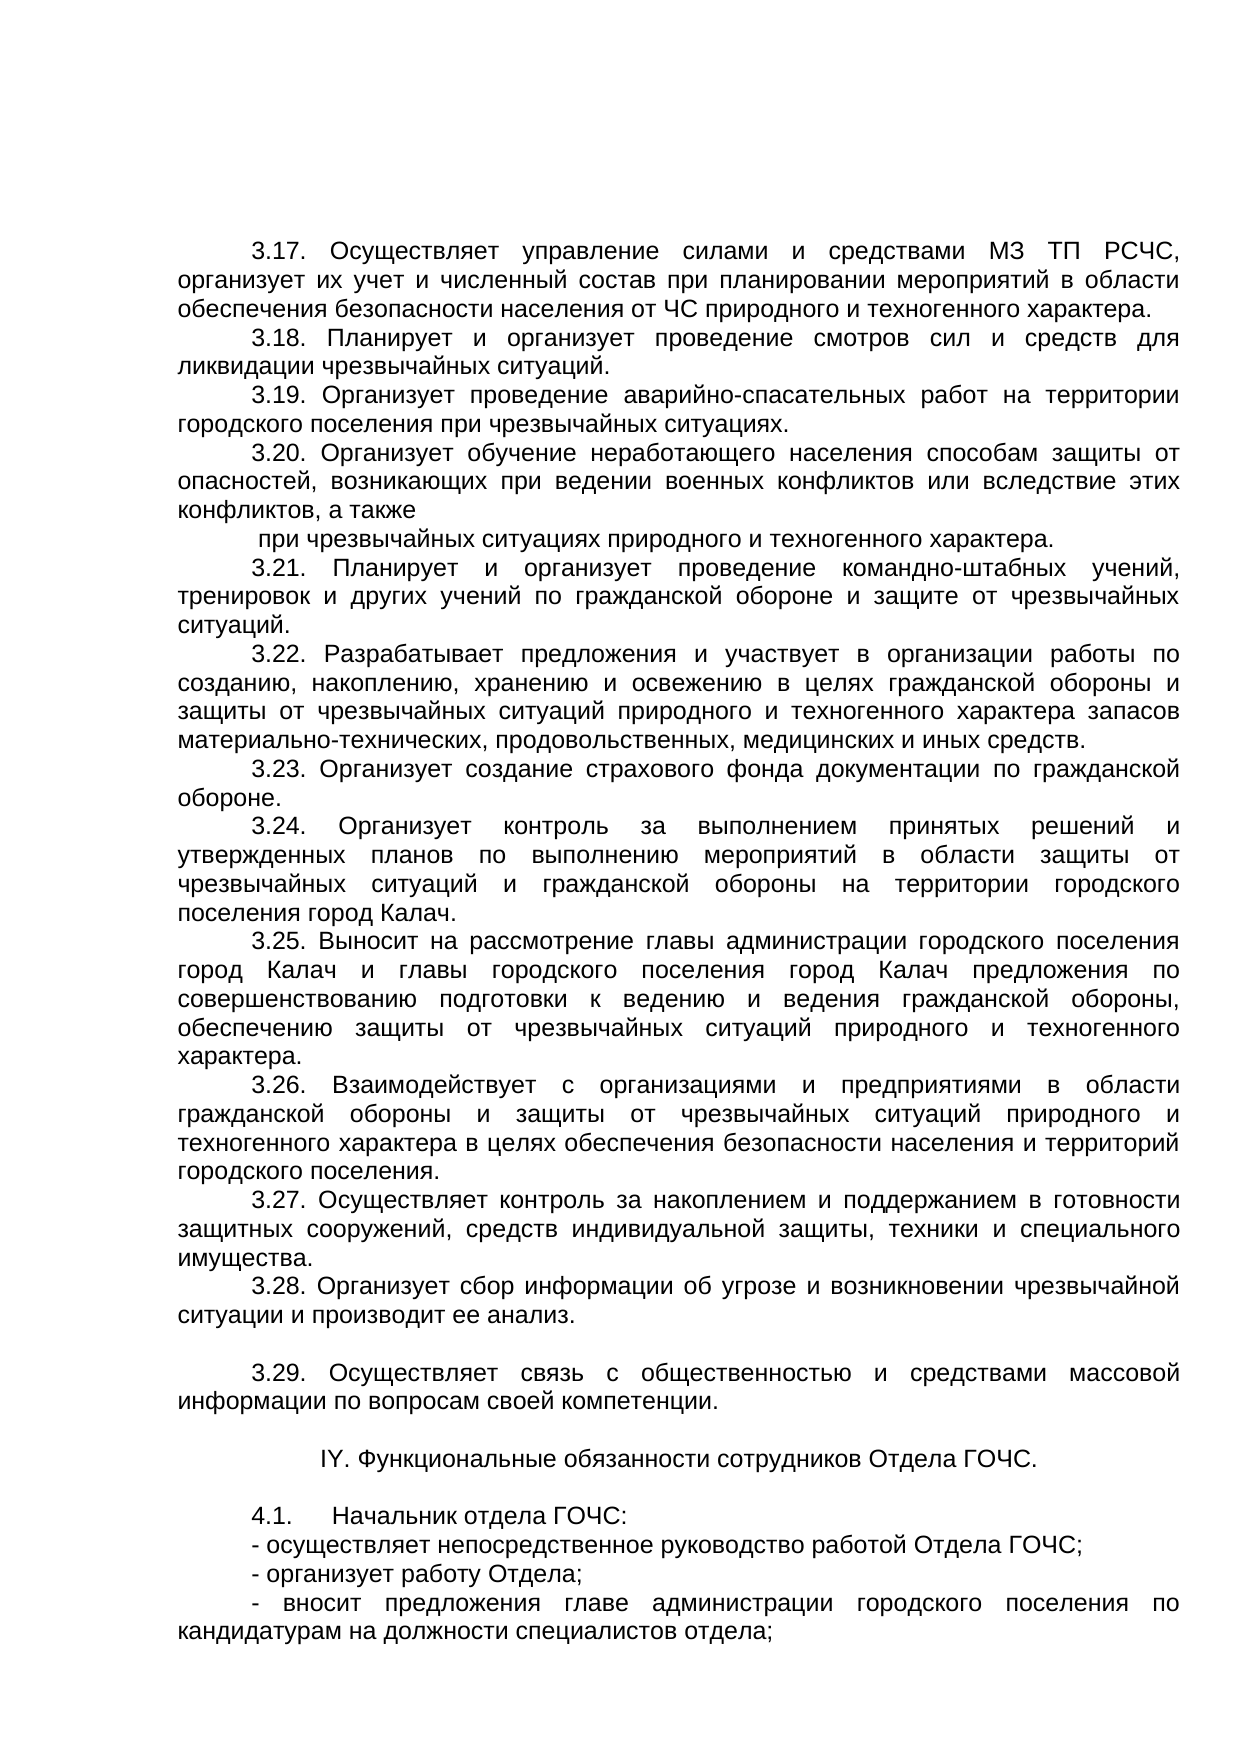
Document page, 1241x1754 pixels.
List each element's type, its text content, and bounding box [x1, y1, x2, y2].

text - вносит предложения главе администрации городского поселения по кандидатурам на должности специалистов отдела; [177, 1587, 1181, 1645]
text при чрезвычайных ситуациях природного и техногенного характера. [177, 524, 1181, 552]
text IY. Функциональные обязанности сотрудников Отдела ГОЧС. [177, 1444, 1181, 1472]
text 3.21. Планирует и организует проведение командно-штабных учений, тренировок и других учений по гражданской обороне и защите от чрезвычайных ситуаций. [177, 552, 1181, 639]
text 3.23. Организует создание страхового фонда документации по гражданской обороне. [177, 754, 1181, 811]
list Начальник отдела ГОЧС: [177, 1501, 1181, 1530]
text - осуществляет непосредственное руководство работой Отдела ГОЧС; [177, 1530, 1181, 1559]
text 3.27. Осуществляет контроль за накоплением и поддержанием в готовности защитных сооружений, средств индивидуальной защиты, техники и специального имущества. [177, 1185, 1181, 1271]
text 3.26. Взаимодействует с организациями и предприятиями в области гражданской обороны и защиты от чрезвычайных ситуаций природного и техногенного характера в целях обеспечения безопасности населения и территорий городского поселения. [177, 1070, 1181, 1185]
text 3.22. Разрабатывает предложения и участвует в организации работы по созданию, накоплению, хранению и освежению в целях гражданской обороны и защиты от чрезвычайных ситуаций природного и техногенного характера запасов материально-технических, продовольственных, медицинских и иных средств. [177, 639, 1181, 754]
text 3.18. Планирует и организует проведение смотров сил и средств для ликвидации чрезвычайных ситуаций. [177, 322, 1181, 380]
text 3.19. Организует проведение аварийно-спасательных работ на территории городского поселения при чрезвычайных ситуациях. [177, 380, 1181, 437]
text 3.24. Организует контроль за выполнением принятых решений и утвержденных планов по выполнению мероприятий в области защиты от чрезвычайных ситуаций и гражданской обороны на территории городского поселения город Калач. [177, 811, 1181, 926]
text 3.25. Выносит на рассмотрение главы администрации городского поселения город Калач и главы городского поселения город Калач предложения по совершенствованию подготовки к ведению и ведения гражданской обороны, обеспечению защиты от чрезвычайных ситуаций природного и техногенного характера. [177, 926, 1181, 1070]
text 3.17. Осуществляет управление силами и средствами МЗ ТП РСЧС, организует их учет и численный состав при планировании мероприятий в области обеспечения безопасности населения от ЧС природного и техногенного характера. [177, 236, 1181, 322]
text - организует работу Отдела; [177, 1559, 1181, 1587]
text 3.28. Организует сбор информации об угрозе и возникновении чрезвычайной ситуации и производит ее анализ. [177, 1271, 1181, 1329]
text 3.29. Осуществляет связь с общественностью и средствами массовой информации по вопросам своей компетенции. [177, 1357, 1181, 1415]
text 3.20. Организует обучение неработающего населения способам защиты от опасностей, возникающих при ведении военных конфликтов или вследствие этих конфликтов, а также [177, 437, 1181, 524]
